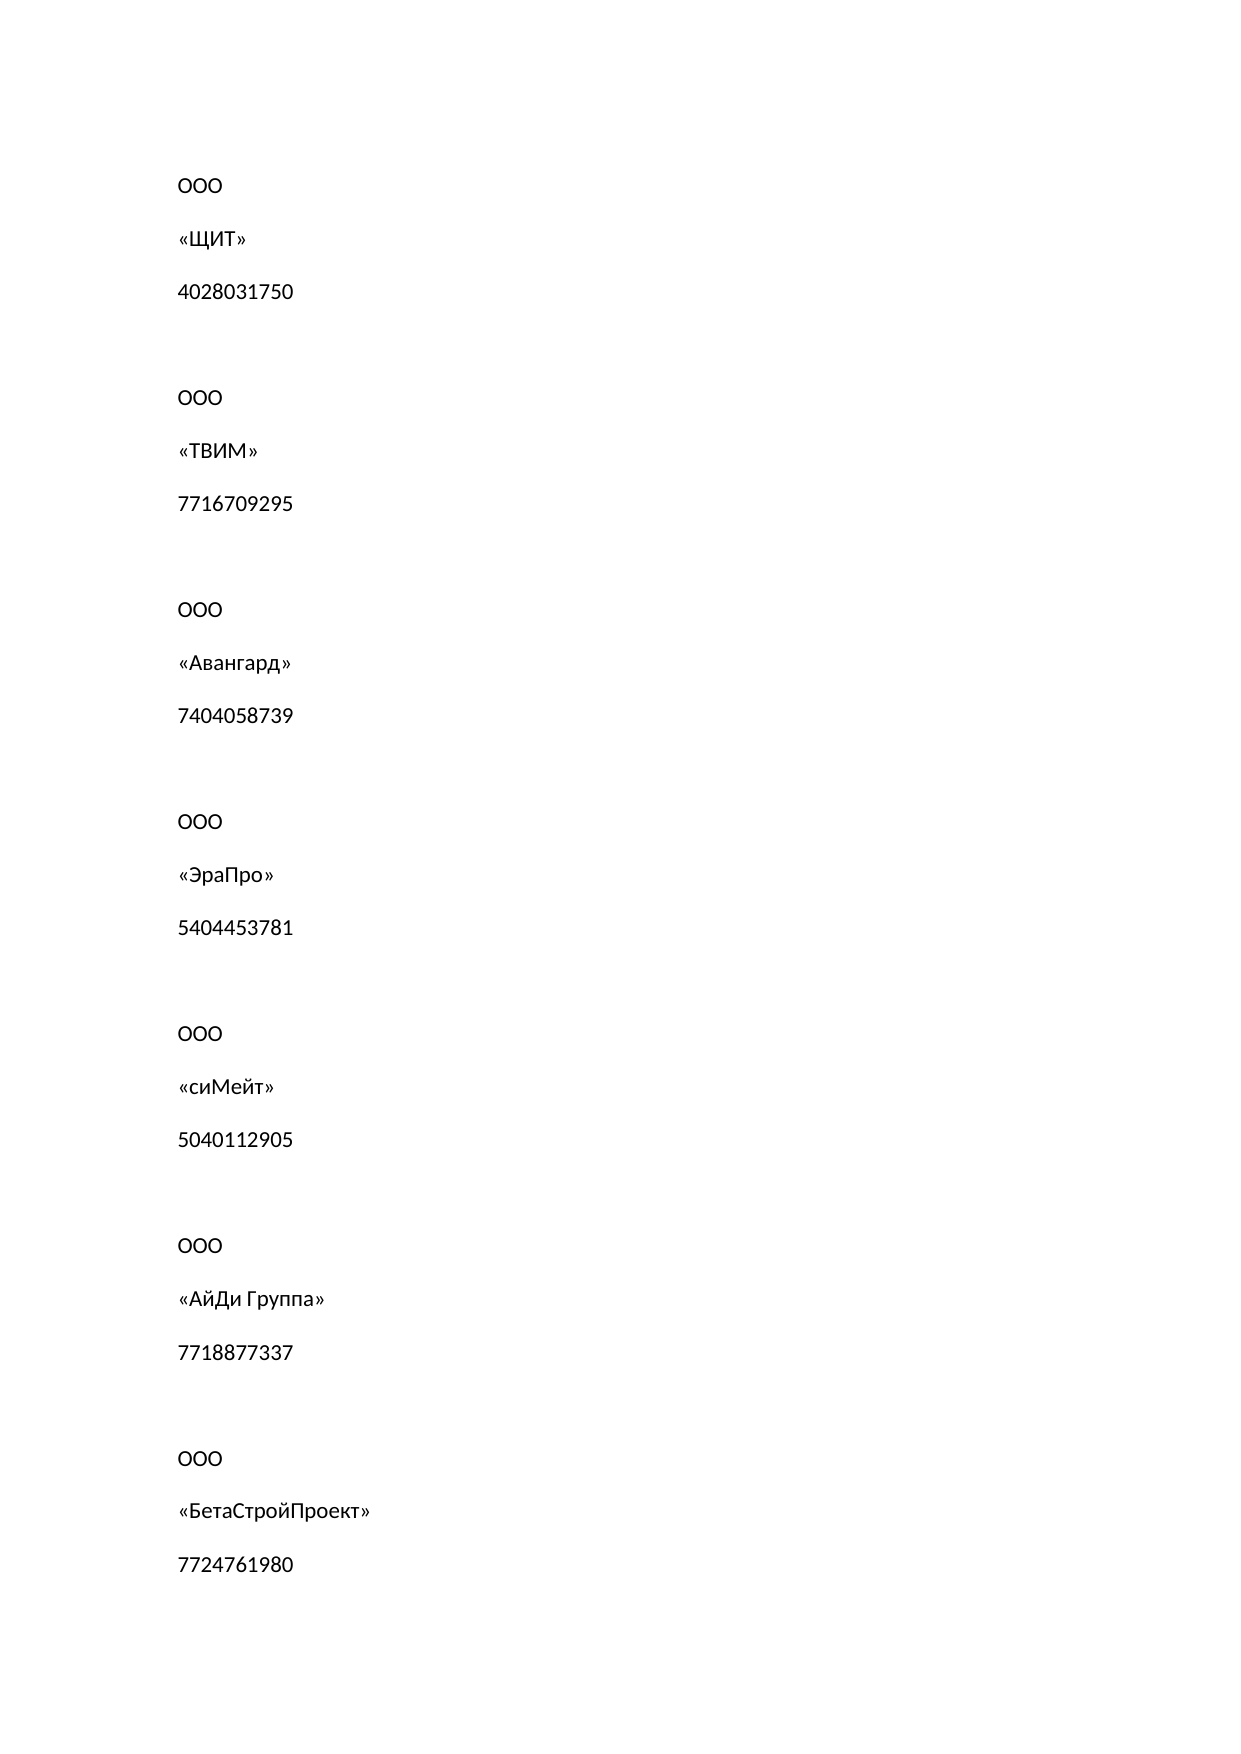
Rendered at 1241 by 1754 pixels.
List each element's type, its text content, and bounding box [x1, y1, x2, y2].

text ООО [177, 1232, 1152, 1259]
text 7716709295 [177, 489, 1152, 517]
text 5404453781 [177, 913, 1152, 941]
text «ТВИМ» [177, 436, 1152, 464]
text ООО [177, 807, 1152, 835]
text 7404058739 [177, 701, 1152, 729]
text ООО [177, 1019, 1152, 1047]
text «АйДи Группа» [177, 1284, 1152, 1313]
text «ЭраПро» [177, 860, 1152, 888]
text «сиМейт» [177, 1072, 1152, 1101]
text 5040112905 [177, 1126, 1152, 1153]
text «ЩИТ» [177, 224, 1152, 252]
text «Авангард» [177, 648, 1152, 676]
text 7724761980 [177, 1550, 1152, 1578]
text ООО [177, 595, 1152, 623]
text ООО [177, 1444, 1152, 1472]
text ООО [177, 171, 1152, 199]
text 4028031750 [177, 277, 1152, 305]
text «БетаСтройПроект» [177, 1497, 1152, 1525]
text ООО [177, 383, 1152, 411]
text 7718877337 [177, 1338, 1152, 1366]
